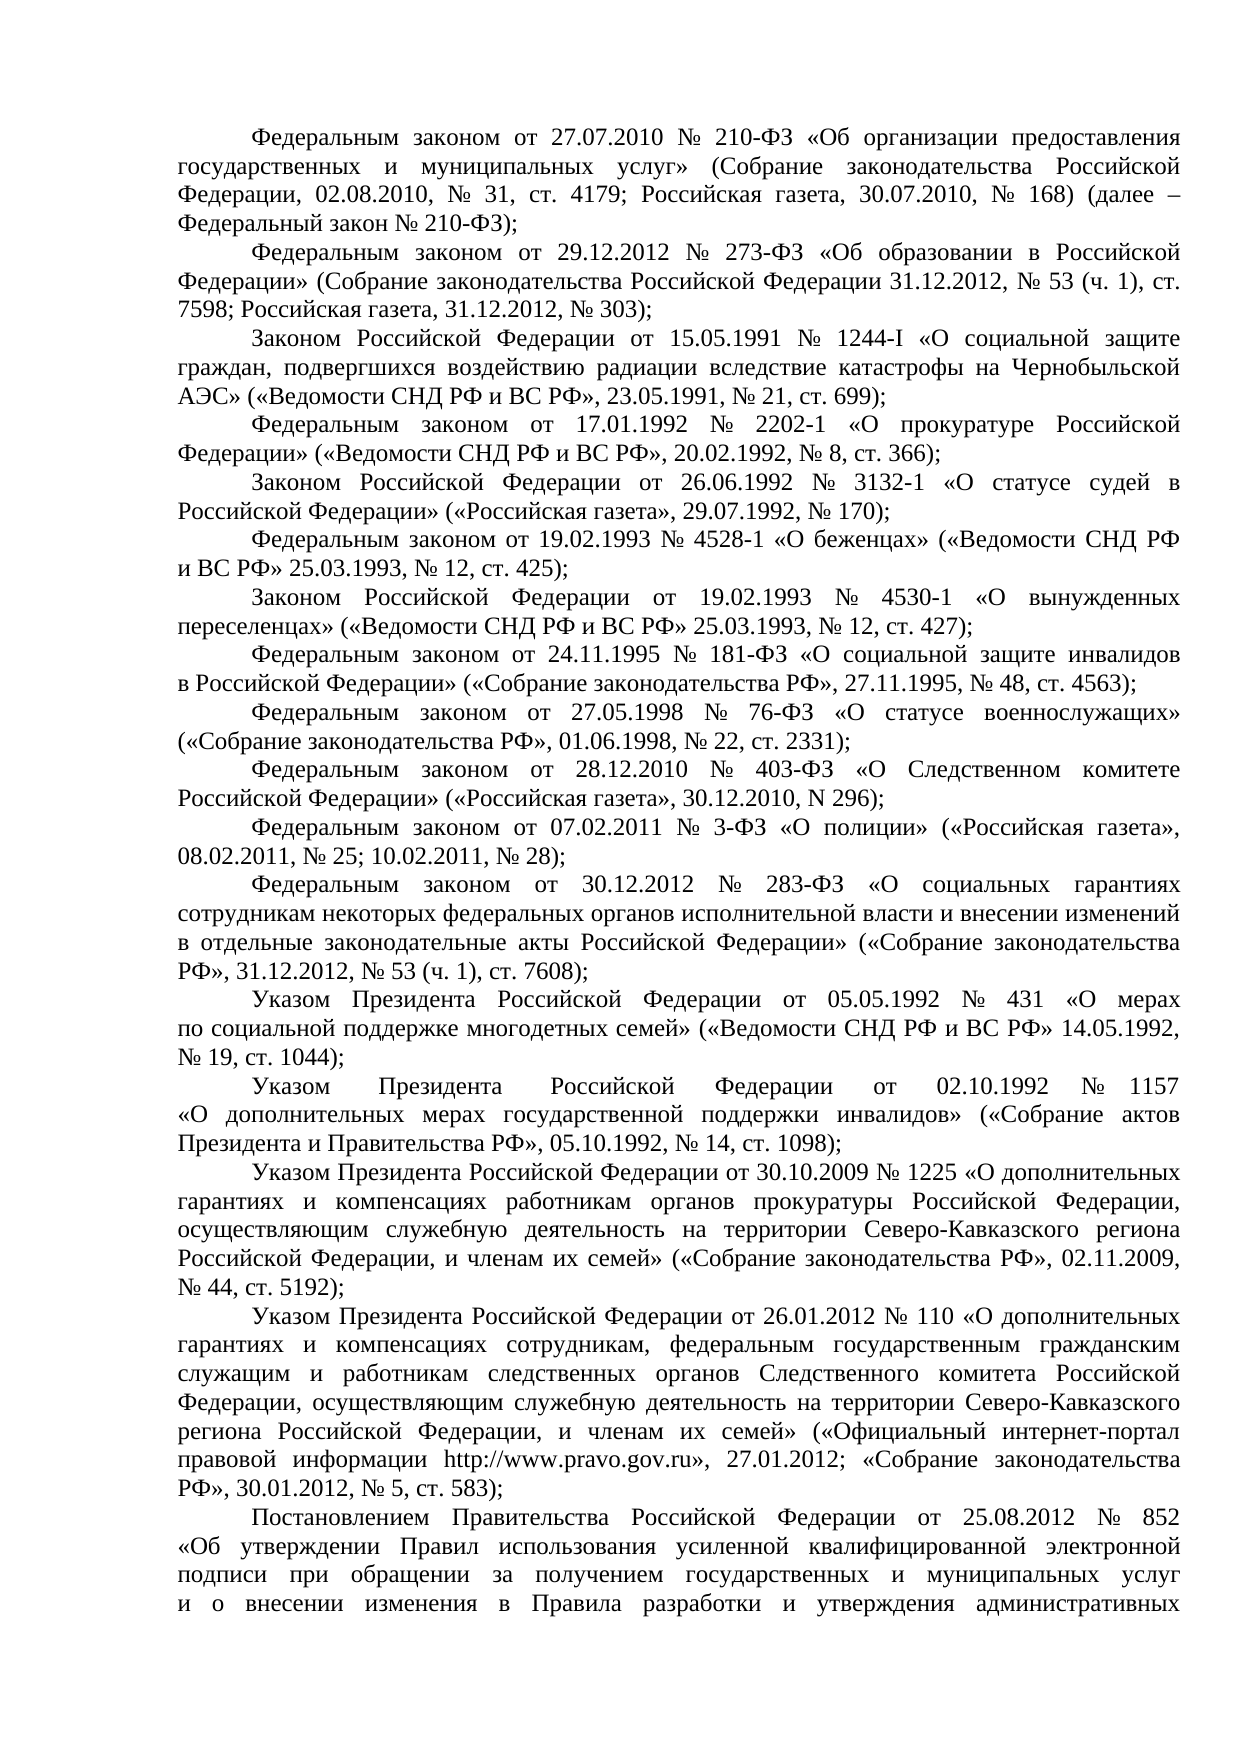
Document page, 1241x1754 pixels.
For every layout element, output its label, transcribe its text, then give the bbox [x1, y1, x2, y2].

text Федеральным законом от 28.12.2010 № 403-ФЗ «О Следственном комитете Российской Федерации» («Российская газета», 30.12.2010, N 296); [177, 754, 1181, 812]
text Федеральным законом от 29.12.2012 № 273-ФЗ «Об образовании в Российской Федерации» (Собрание законодательства Российской Федерации 31.12.2012, № 53 (ч. 1), ст. 7598; Российская газета, 31.12.2012, № 303); [177, 237, 1181, 323]
text Федеральным законом от 27.07.2010 № 210-ФЗ «Об организации предоставления государственных и муниципальных услуг» (Собрание законодательства Российской Федерации, 02.08.2010, № 31, ст. 4179; Российская газета, 30.07.2010, № 168) (далее – Федеральный закон № 210-ФЗ); [177, 122, 1181, 237]
text Федеральным законом от 24.11.1995 № 181-ФЗ «О социальной защите инвалидов в Российской Федерации» («Собрание законодательства РФ», 27.11.1995, № 48, ст. 4563); [177, 639, 1181, 697]
text Указом Президента Российской Федерации от 02.10.1992 № 1157 «О дополнительных мерах государственной поддержки инвалидов» («Собрание актов Президента и Правительства РФ», 05.10.1992, № 14, ст. 1098); [177, 1071, 1181, 1157]
text Указом Президента Российской Федерации от 30.10.2009 № 1225 «О дополнительных гарантиях и компенсациях работникам органов прокуратуры Российской Федерации, осуществляющим служебную деятельность на территории Северо-Кавказского региона Российской Федерации, и членам их семей» («Собрание законодательства РФ», 02.11.2009, № 44, ст. 5192); [177, 1157, 1181, 1301]
text Указом Президента Российской Федерации от 05.05.1992 № 431 «О мерах по социальной поддержке многодетных семей» («Ведомости СНД РФ и ВС РФ» 14.05.1992, № 19, ст. 1044); [177, 984, 1181, 1071]
text Федеральным законом от 30.12.2012 № 283-ФЗ «О социальных гарантиях сотрудникам некоторых федеральных органов исполнительной власти и внесении изменений в отдельные законодательные акты Российской Федерации» («Собрание законодательства РФ», 31.12.2012, № 53 (ч. 1), ст. 7608); [177, 869, 1181, 984]
text Законом Российской Федерации от 26.06.1992 № 3132-1 «О статусе судей в Российской Федерации» («Российская газета», 29.07.1992, № 170); [177, 467, 1181, 524]
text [177, 1502, 1181, 1617]
text Федеральным законом от 19.02.1993 № 4528-1 «О беженцах» («Ведомости СНД РФ и ВС РФ» 25.03.1993, № 12, ст. 425); [177, 524, 1181, 582]
text Законом Российской Федерации от 19.02.1993 № 4530-1 «О вынужденных переселенцах» («Ведомости СНД РФ и ВС РФ» 25.03.1993, № 12, ст. 427); [177, 582, 1181, 639]
text Федеральным законом от 07.02.2011 № 3-ФЗ «О полиции» («Российская газета», 08.02.2011, № 25; 10.02.2011, № 28); [177, 812, 1181, 869]
text Законом Российской Федерации от 15.05.1991 № 1244-I «О социальной защите граждан, подвергшихся воздействию радиации вследствие катастрофы на Чернобыльской АЭС» («Ведомости СНД РФ и ВС РФ», 23.05.1991, № 21, ст. 699); [177, 323, 1181, 409]
text Федеральным законом от 27.05.1998 № 76-ФЗ «О статусе военнослужащих» («Собрание законодательства РФ», 01.06.1998, № 22, ст. 2331); [177, 697, 1181, 754]
text Указом Президента Российской Федерации от 26.01.2012 № 110 «О дополнительных гарантиях и компенсациях сотрудникам, федеральным государственным гражданским служащим и работникам следственных органов Следственного комитета Российской Федерации, осуществляющим служебную деятельность на территории Северо-Кавказского региона Российской Федерации, и членам их семей» («Официальный интернет-портал правовой информации http://www.pravo.gov.ru», 27.01.2012; «Собрание законодательства РФ», 30.01.2012, № 5, ст. 583); [177, 1301, 1181, 1502]
text Федеральным законом от 17.01.1992 № 2202-1 «О прокуратуре Российской Федерации» («Ведомости СНД РФ и ВС РФ», 20.02.1992, № 8, ст. 366); [177, 409, 1181, 467]
